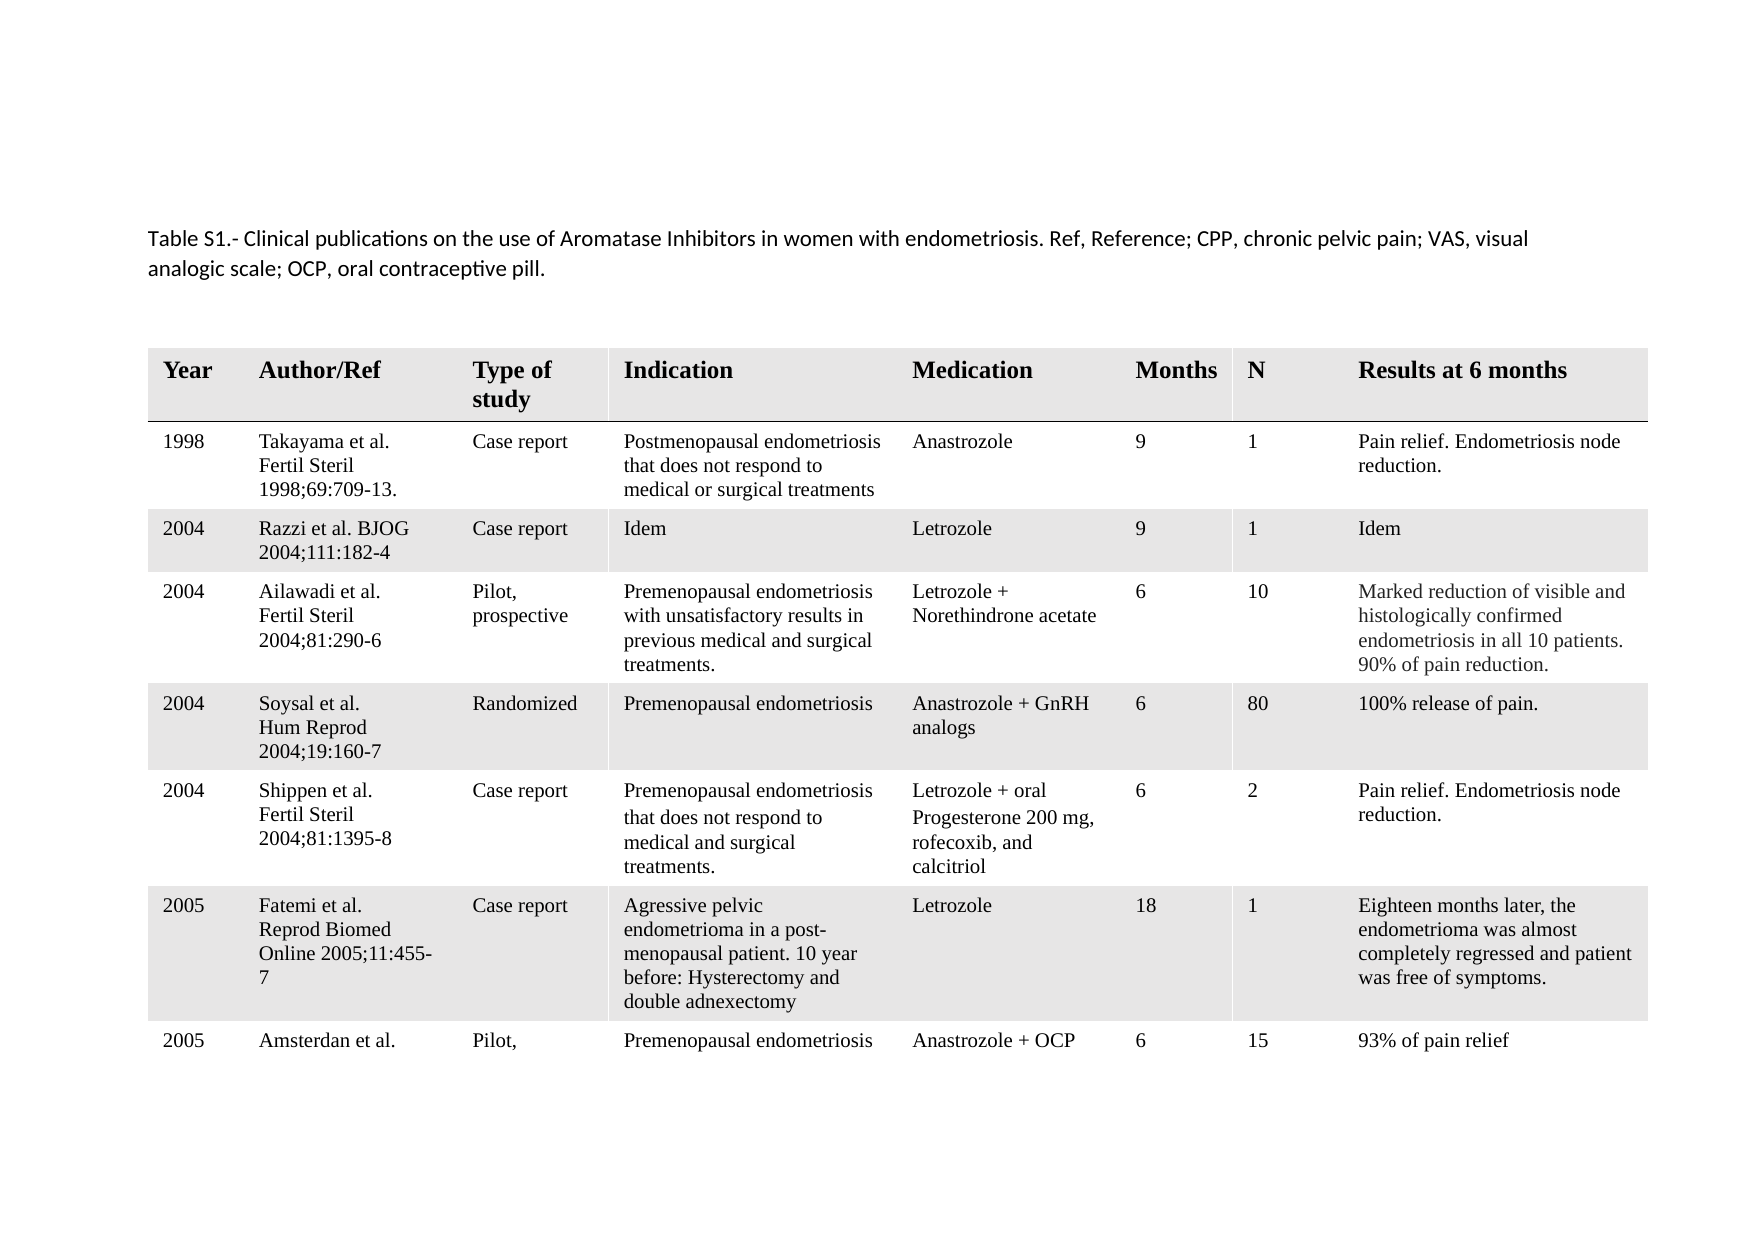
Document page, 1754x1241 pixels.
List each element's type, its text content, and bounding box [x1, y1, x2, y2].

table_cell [244, 1021, 457, 1063]
table_header Results at 6 months [1343, 348, 1648, 421]
table_cell 6 [1120, 1021, 1232, 1063]
table_cell Marked reduction of visible and histologically confirmed endometriosis in all 10 patients. 90% of pain reduction. [1343, 572, 1648, 683]
table_cell Fatemi et al. Reprod Biomed Online 2005;11:455-7 [244, 886, 457, 1021]
table_header Year [148, 348, 244, 421]
table_cell 2004 [148, 572, 244, 683]
table_cell 2005 [148, 1021, 244, 1063]
table_cell 6 [1120, 572, 1232, 683]
table_cell Premenopausal endometriosis that does not respond to medical and surgical treatments. [609, 770, 897, 886]
table_cell Case report [457, 422, 608, 509]
table_cell Randomized [457, 683, 608, 770]
table_cell 1 [1233, 422, 1343, 509]
table_header Indication [609, 348, 897, 421]
table_cell Anastrozole + OCP [897, 1021, 1120, 1063]
table_header Months [1120, 348, 1232, 421]
table_header Medication [897, 348, 1120, 421]
table_cell 80 [1233, 683, 1343, 770]
table_cell Premenopausal endometriosis with unsatisfactory results in previous medical and surgical treatments. [609, 572, 897, 683]
table_cell 1 [1233, 509, 1343, 572]
table_cell Shippen et al. Fertil Steril 2004;81:1395-8 [244, 770, 457, 886]
table_cell Anastrozole [897, 422, 1120, 509]
table_cell Letrozole [897, 886, 1120, 1021]
table_cell 93% of pain relief [1343, 1021, 1648, 1063]
table_cell 9 [1120, 509, 1232, 572]
table_cell Case report [457, 509, 608, 572]
table_cell 10 [1233, 572, 1343, 683]
table_cell 2004 [148, 683, 244, 770]
table_cell Case report [457, 770, 608, 886]
table_cell Eighteen months later, the endometrioma was almost completely regressed and patient was free of symptoms. [1343, 886, 1648, 1021]
table_header Author/Ref [244, 348, 457, 421]
table_cell Letrozole + oral Progesterone 200 mg, rofecoxib, and calcitriol [897, 770, 1120, 886]
table_cell 2004 [148, 770, 244, 886]
text Table S1.- Clinical publications on the use of Aromatase Inhibitors in women with endometriosis. Ref, Reference; CPP, chronic pelvic pain; VAS, visual analogic scale; OCP, oral contraceptive pill. [148, 224, 1606, 282]
table_cell Idem [609, 509, 897, 572]
table_header Type of study [457, 348, 608, 421]
table_cell Razzi et al. BJOG 2004;111:182-4 [244, 509, 457, 572]
table_cell Pilot, prospective [457, 1021, 608, 1063]
table_cell Letrozole [897, 509, 1120, 572]
table_cell Idem [1343, 509, 1648, 572]
table_header N [1233, 348, 1343, 421]
table_cell 6 [1120, 770, 1232, 886]
table_cell Agressive pelvic endometrioma in a post-menopausal patient. 10 year before: Hysterectomy and double adnexectomy [609, 886, 897, 1021]
table_cell 100% release of pain. [1343, 683, 1648, 770]
table_cell 1998 [148, 422, 244, 509]
table_cell 18 [1120, 886, 1232, 1021]
table_cell Postmenopausal endometriosis that does not respond to medical or surgical treatments [609, 422, 897, 509]
table_cell Takayama et al. Fertil Steril 1998;69:709-13. [244, 422, 457, 509]
table_cell Pilot, prospective [457, 572, 608, 683]
table_cell Soysal et al. Hum Reprod 2004;19:160-7 [244, 683, 457, 770]
table_cell 1 [1233, 886, 1343, 1021]
table_cell Premenopausal endometriosis [609, 683, 897, 770]
table_cell 2005 [148, 886, 244, 1021]
table_cell Letrozole + Norethindrone acetate [897, 572, 1120, 683]
table_cell Anastrozole + GnRH analogs [897, 683, 1120, 770]
table_cell Pain relief. Endometriosis node reduction. [1343, 422, 1648, 509]
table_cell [609, 1021, 897, 1063]
table_cell Ailawadi et al. Fertil Steril 2004;81:290-6 [244, 572, 457, 683]
table_cell 2004 [148, 509, 244, 572]
table_cell 9 [1120, 422, 1232, 509]
table_cell 15 [1233, 1021, 1343, 1063]
table_cell Pain relief. Endometriosis node reduction. [1343, 770, 1648, 886]
table_cell 6 [1120, 683, 1232, 770]
table_cell 2 [1233, 770, 1343, 886]
table_cell Case report [457, 886, 608, 1021]
